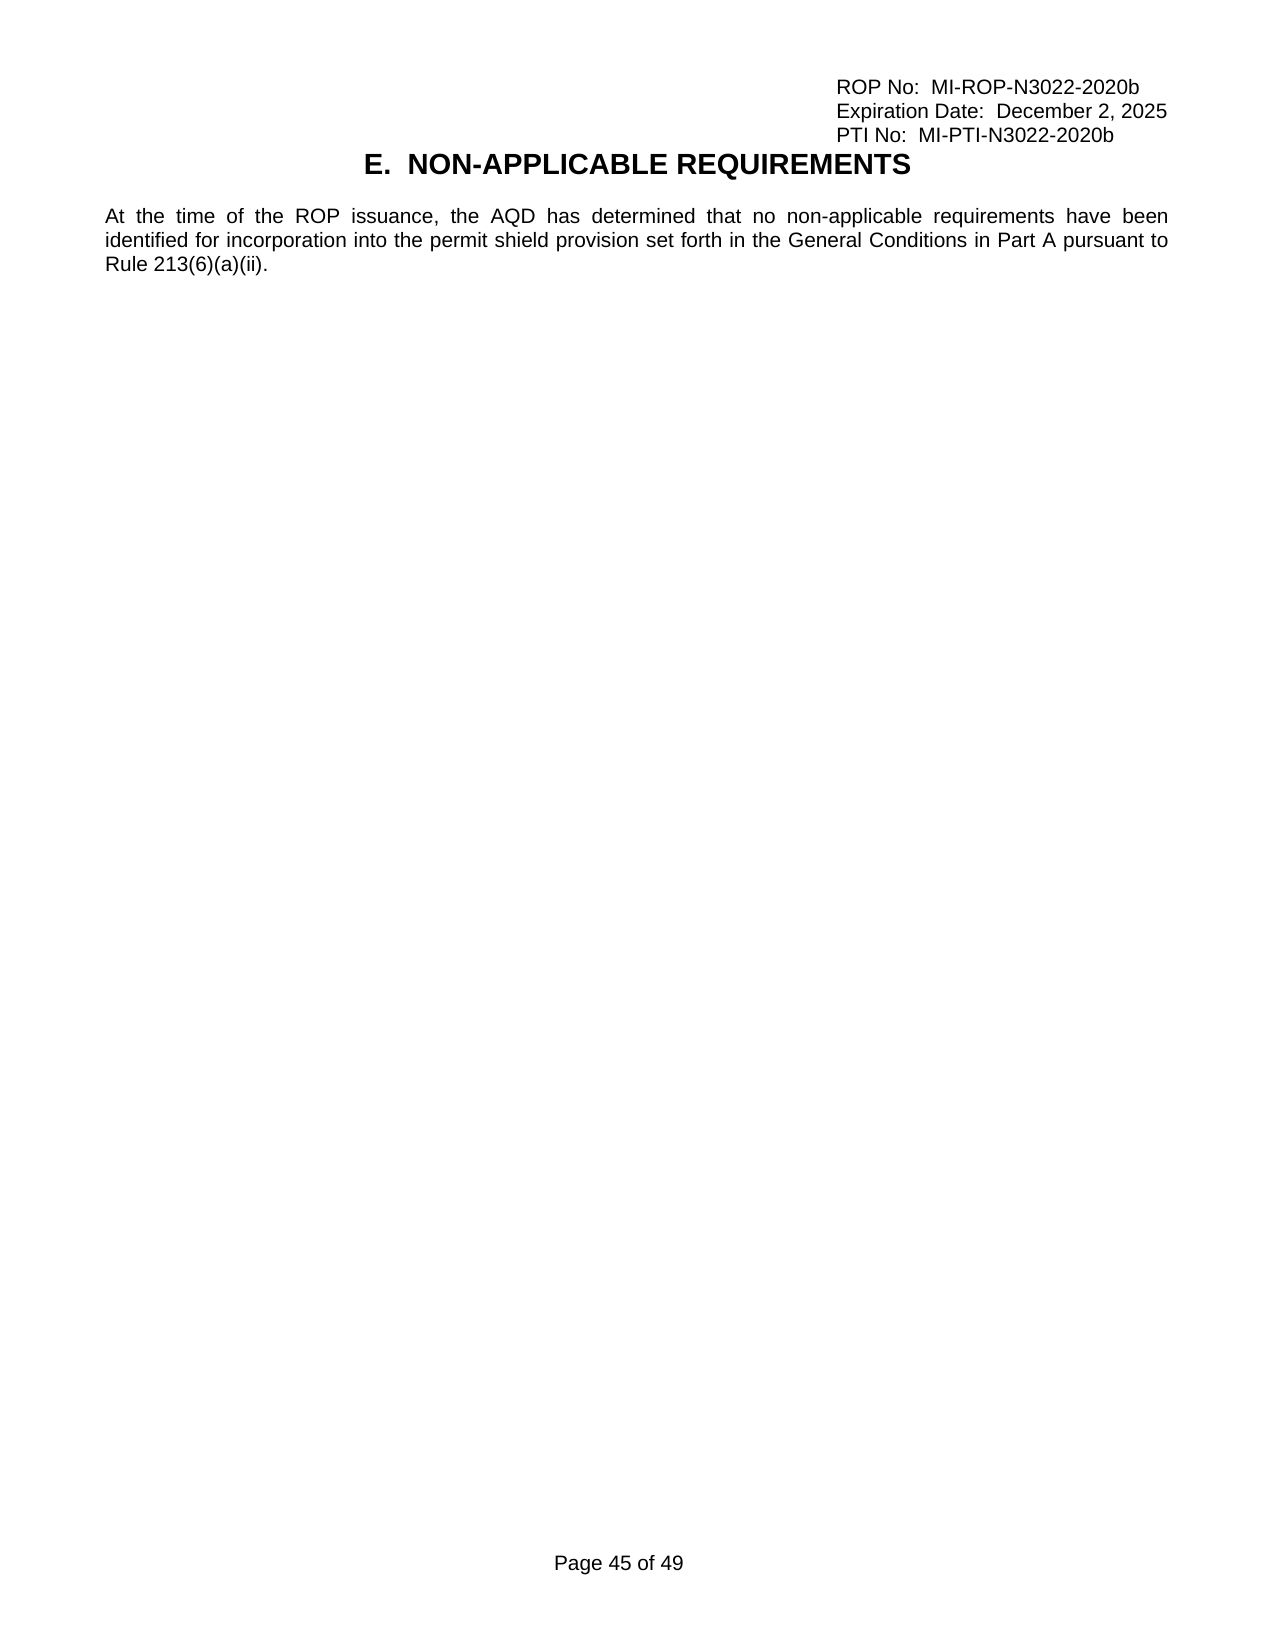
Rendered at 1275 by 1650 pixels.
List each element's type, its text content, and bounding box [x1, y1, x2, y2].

subtitle E. NON-APPLICABLE REQUIREMENTS [105, 147, 1170, 180]
text At the time of the ROP issuance, the AQD has determined that no non-applicable requirements have been identified for incorporation into the permit shield provision set forth in the General Conditions in Part A pursuant to Rule 213(6)(a)(ii). [105, 204, 1170, 276]
